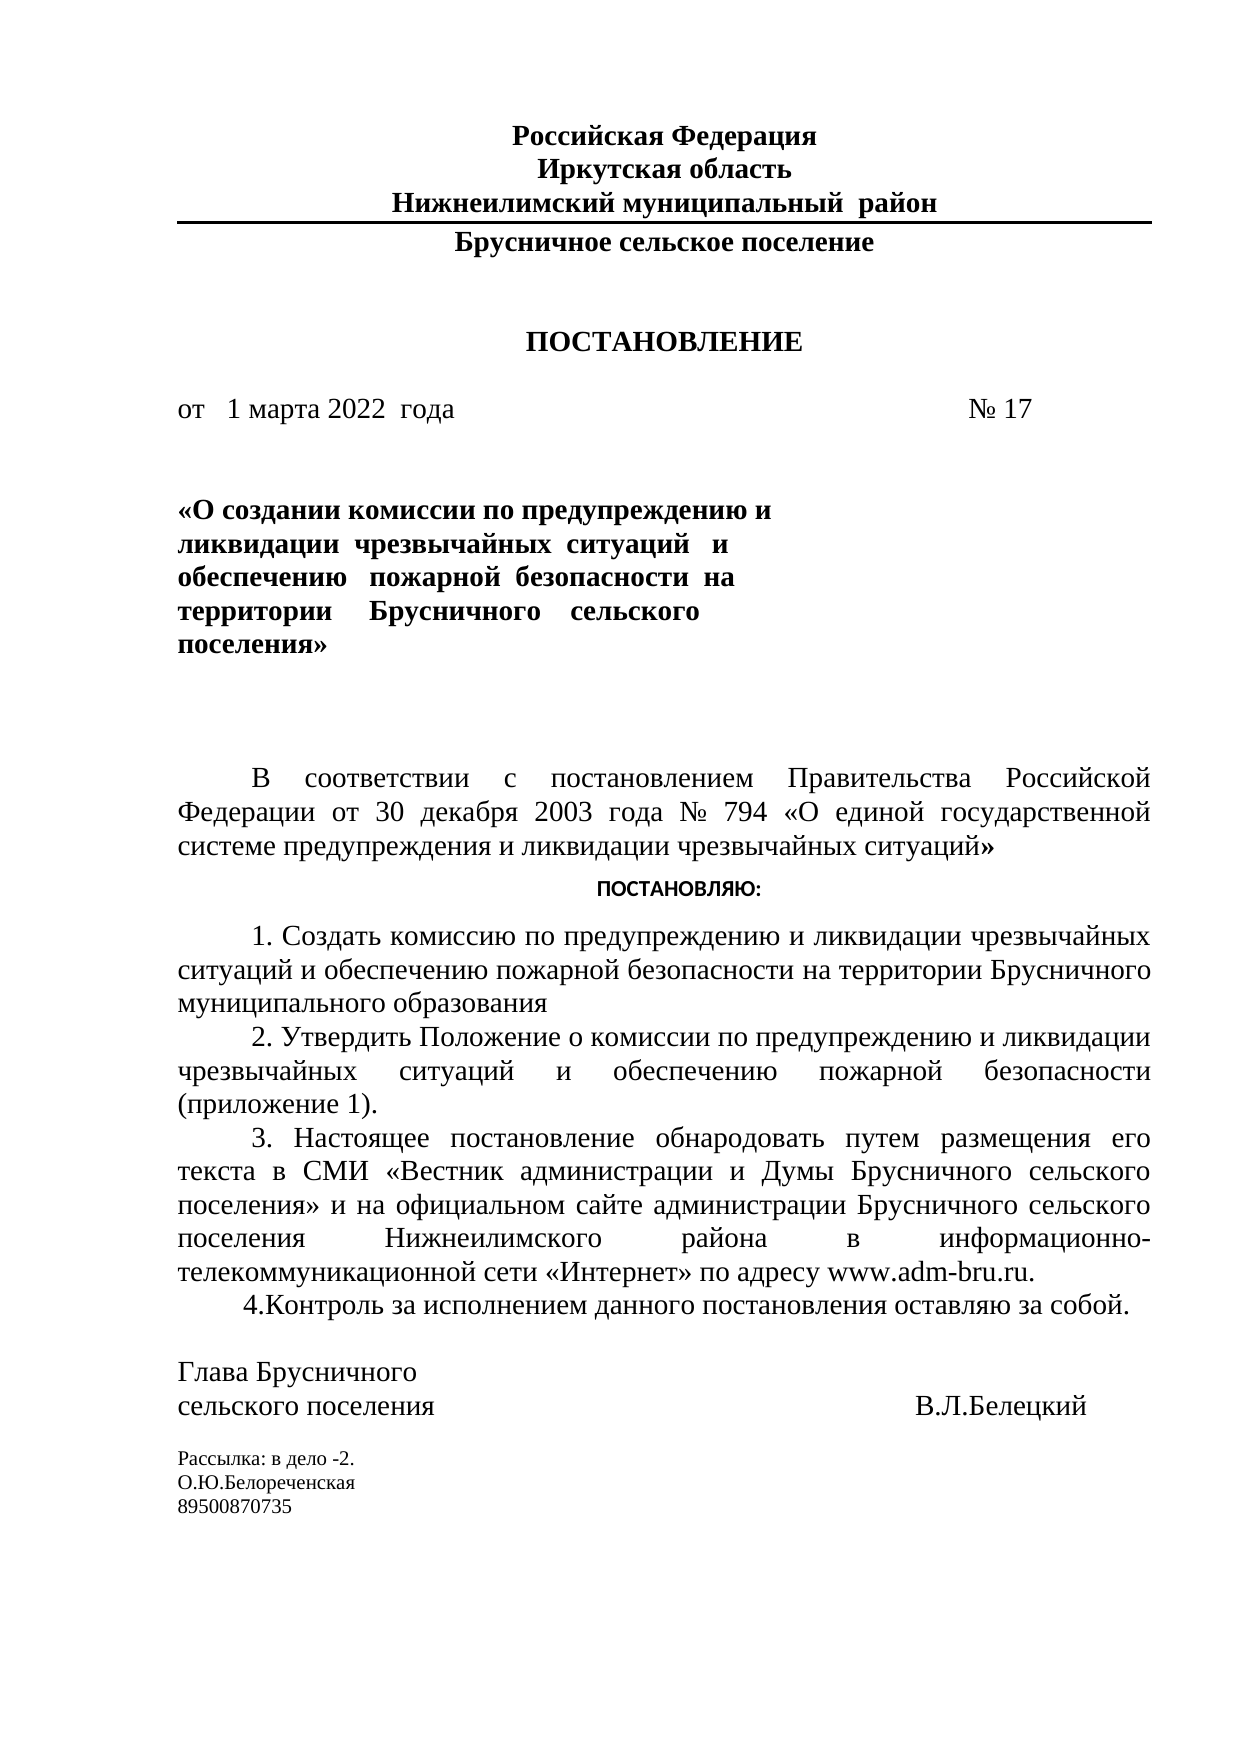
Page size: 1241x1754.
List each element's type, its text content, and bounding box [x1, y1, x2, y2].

text от 1 марта 2022 года № 17 [177, 392, 1152, 425]
text 1. Создать комиссию по предупреждению и ликвидации чрезвычайных ситуаций и обеспечению пожарной безопасности на территории Брусничного муниципального образования [177, 918, 1152, 1019]
text О.Ю.Белореченская [177, 1470, 1152, 1494]
text сельского поселения В.Л.Белецкий [177, 1388, 1152, 1422]
text 3. Настоящее постановление обнародовать путем размещения его текста в СМИ «Вестник администрации и Думы Брусничного сельского поселения» и на официальном сайте администрации Брусничного сельского поселения Нижнеилимского района в информационно-телекоммуникационной сети «Интернет» по адресу www.adm-bru.ru. [177, 1120, 1152, 1287]
text поселения» [177, 626, 1152, 660]
text «О создании комиссии по предупреждению и [177, 492, 1152, 526]
text Брусничное сельское поселение [177, 224, 1152, 257]
text территории Брусничного сельского [177, 593, 1152, 626]
text Российская Федерация [177, 118, 1152, 152]
text ПОСТАНОВЛЯЮ: [207, 874, 1152, 902]
text Рассылка: в дело -2. [177, 1446, 1152, 1470]
text ликвидации чрезвычайных ситуаций и [177, 526, 1152, 559]
text ПОСТАНОВЛЕНИЕ [177, 324, 1152, 358]
text 2. Утвердить Положение о комиссии по предупреждению и ликвидации чрезвычайных ситуаций и обеспечению пожарной безопасности (приложение 1). [177, 1019, 1152, 1120]
text В соответствии с постановлением Правительства Российской Федерации от 30 декабря 2003 года № 794 «О единой государственной системе предупреждения и ликвидации чрезвычайных ситуаций» [177, 761, 1152, 861]
text 4.Контроль за исполнением данного постановления оставляю за собой. [177, 1287, 1152, 1321]
text Глава Брусничного [177, 1354, 1152, 1388]
text 89500870735 [177, 1494, 1152, 1518]
text Иркутская область [177, 152, 1152, 185]
text Нижнеилимский муниципальный район [177, 185, 1152, 221]
text обеспечению пожарной безопасности на [177, 559, 1152, 593]
